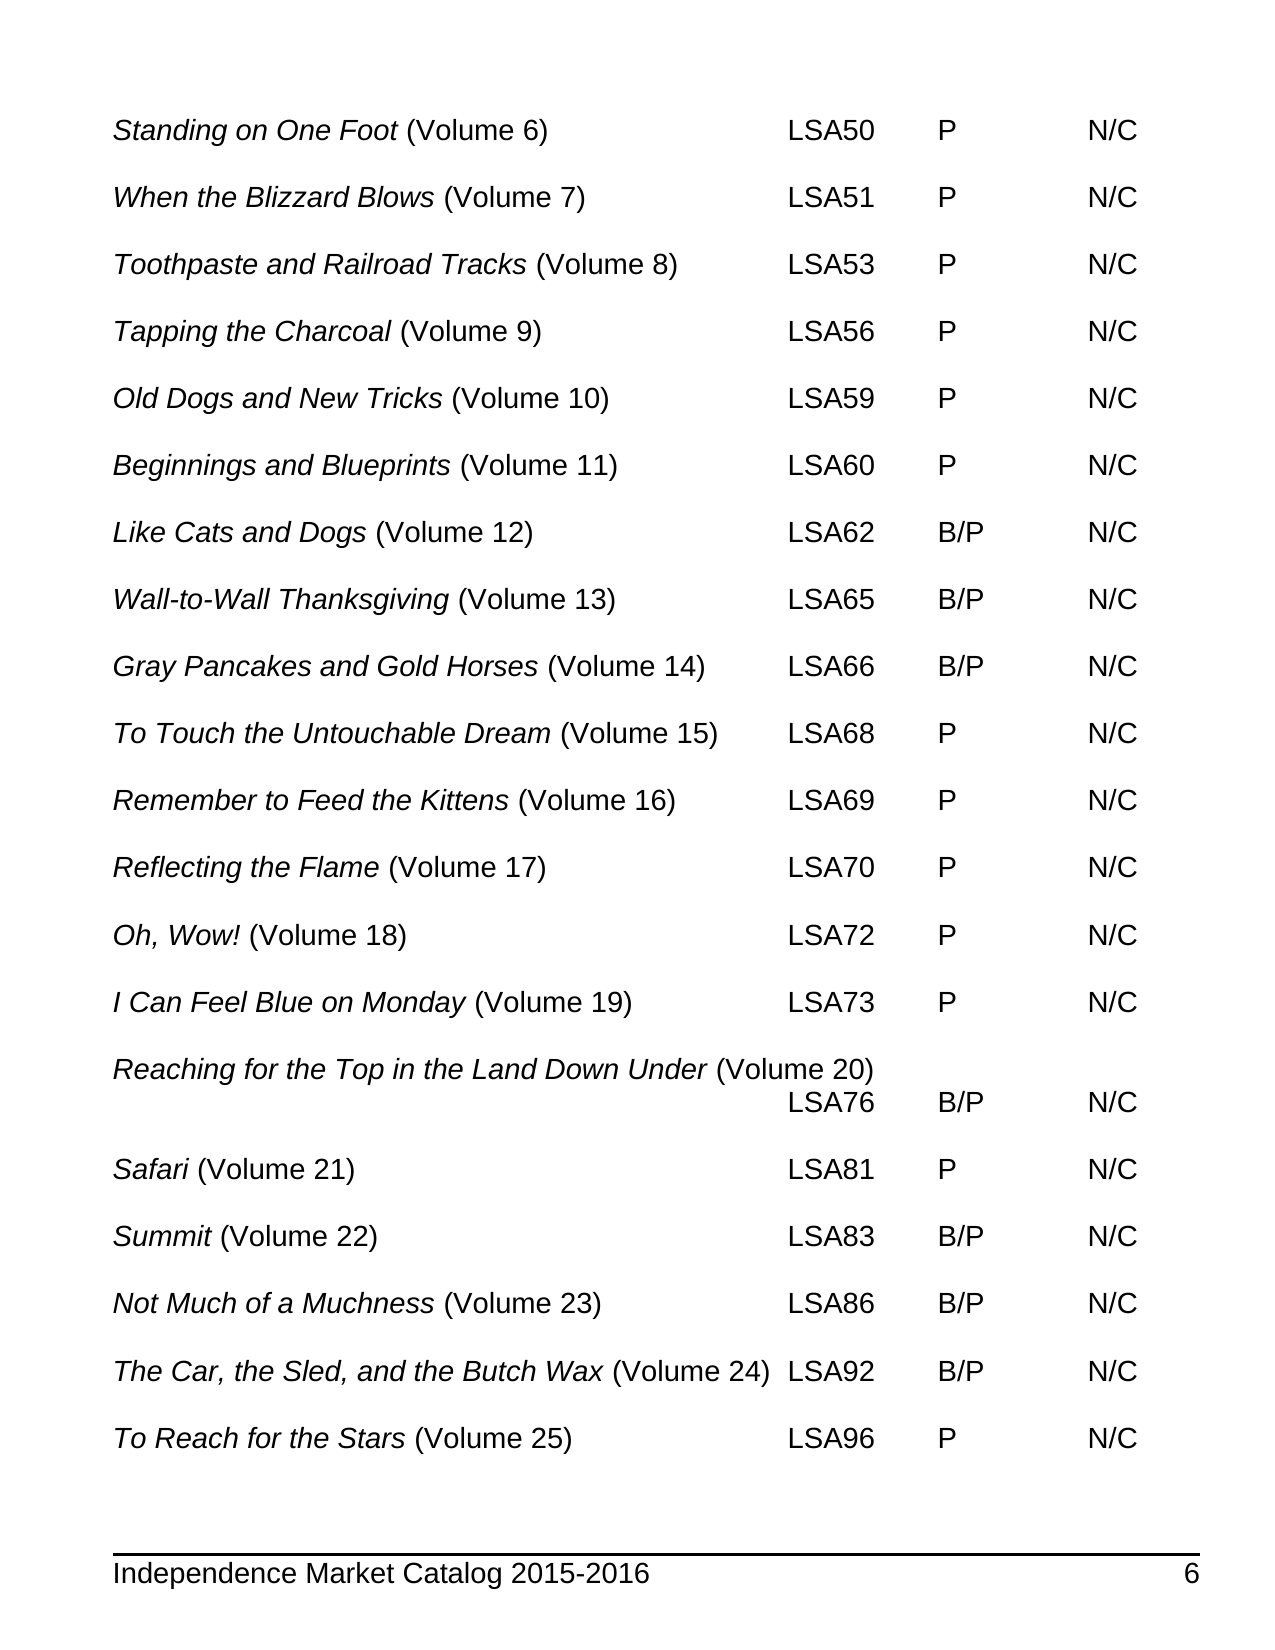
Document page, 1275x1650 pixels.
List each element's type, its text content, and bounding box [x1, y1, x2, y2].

text To Reach for the Stars (Volume 25) LSA96 P N/C [112, 1421, 1200, 1488]
text Old Dogs and New Tricks (Volume 10) LSA59 P N/C [112, 381, 1200, 448]
text To Touch the Untouchable Dream (Volume 15) LSA68 P N/C [112, 716, 1200, 783]
text Toothpaste and Railroad Tracks (Volume 8) LSA53 P N/C [112, 247, 1200, 314]
text I Can Feel Blue on Monday (Volume 19) LSA73 P N/C [112, 984, 1200, 1052]
text When the Blizzard Blows (Volume 7) LSA51 P N/C [112, 179, 1200, 247]
text Wall-to-Wall Thanksgiving (Volume 13) LSA65 B/P N/C [112, 582, 1200, 649]
text Summit (Volume 22) LSA83 B/P N/C [112, 1219, 1200, 1286]
text Not Much of a Muchness (Volume 23) LSA86 B/P N/C [112, 1286, 1200, 1353]
text Remember to Feed the Kittens (Volume 16) LSA69 P N/C [112, 783, 1200, 850]
text Reflecting the Flame (Volume 17) LSA70 P N/C [112, 850, 1200, 917]
text Tapping the Charcoal (Volume 9) LSA56 P N/C [112, 314, 1200, 381]
text Safari (Volume 21) LSA81 P N/C [112, 1152, 1200, 1219]
text Standing on One Foot (Volume 6) LSA50 P N/C [112, 112, 1200, 179]
text Beginnings and Blueprints (Volume 11) LSA60 P N/C [112, 448, 1200, 515]
text Reaching for the Top in the Land Down Under (Volume 20) LSA76 B/P N/C [112, 1052, 1200, 1152]
text Gray Pancakes and Gold Horses (Volume 14) LSA66 B/P N/C [112, 649, 1200, 716]
text Like Cats and Dogs (Volume 12) LSA62 B/P N/C [112, 515, 1200, 548]
text The Car, the Sled, and the Butch Wax (Volume 24) LSA92 B/P N/C [112, 1353, 1200, 1421]
text Oh, Wow! (Volume 18) LSA72 P N/C [112, 917, 1200, 984]
